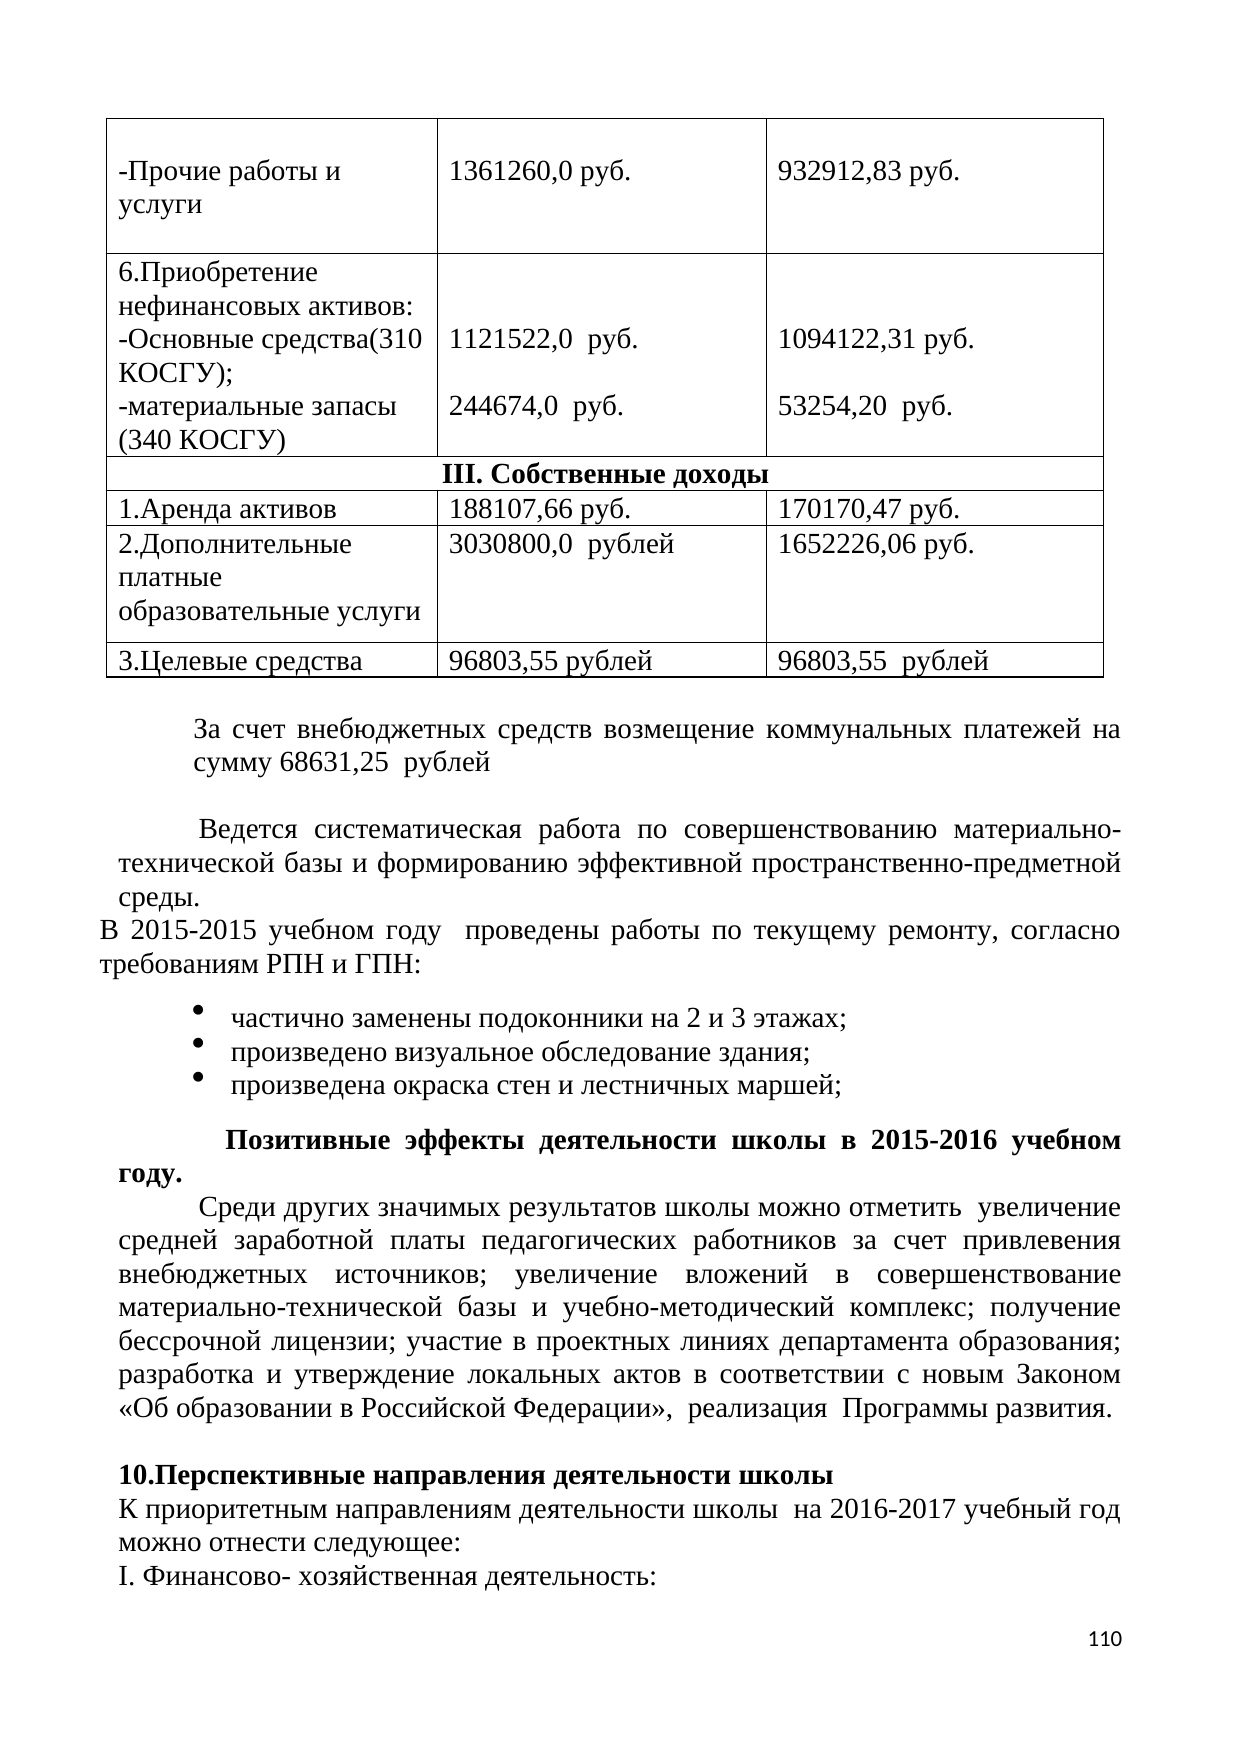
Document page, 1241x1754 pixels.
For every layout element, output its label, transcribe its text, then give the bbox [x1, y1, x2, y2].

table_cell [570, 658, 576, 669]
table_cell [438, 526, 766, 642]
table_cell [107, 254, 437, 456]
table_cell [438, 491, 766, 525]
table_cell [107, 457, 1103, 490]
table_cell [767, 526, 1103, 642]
list произведена окраска стен и лестничных маршей; [193, 1067, 1122, 1101]
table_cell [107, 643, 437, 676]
text За счет внебюджетных средств возмещение коммунальных платежей на сумму 68631,25 рублей [193, 711, 1122, 778]
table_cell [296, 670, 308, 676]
text 10.Перспективные направления деятельности школы [118, 1457, 1122, 1491]
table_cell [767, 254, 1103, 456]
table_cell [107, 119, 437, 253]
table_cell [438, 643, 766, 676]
text К приоритетным направлениям деятельности школы на 2016-2017 учебный год можно отнести следующее: [118, 1491, 1122, 1558]
list произведено визуальное обследование здания; [193, 1034, 1122, 1067]
text Среди других значимых результатов школы можно отметить увеличение средней заработной платы педагогических работников за счет привлевения внебюджетных источников; увеличение вложений в совершенствование материально-технической базы и учебно-методический комплекс; получение бессрочной лицензии; участие в проектных линиях департамента образования; разработка и утверждение локальных актов в соответствии с новым Законом «Об образовании в Российской Федерации», реализация Программы развития. [118, 1189, 1122, 1424]
text Позитивные эффекты деятельности школы в 2015-2016 учебном году. [118, 1122, 1122, 1189]
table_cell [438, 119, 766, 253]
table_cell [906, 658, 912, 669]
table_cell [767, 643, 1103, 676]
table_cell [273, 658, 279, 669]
list частично заменены подоконники на 2 и 3 этажах; [193, 1000, 1122, 1034]
text В 2015-2015 учебном году проведены работы по текущему ремонту, согласно требованиям РПН и ГПН: [99, 912, 1122, 979]
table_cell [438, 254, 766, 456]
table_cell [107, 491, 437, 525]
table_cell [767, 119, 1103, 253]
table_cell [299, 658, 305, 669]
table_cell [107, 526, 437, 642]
text I. Финансово- хозяйственная деятельность: [118, 1558, 1122, 1591]
text Ведется систематическая работа по совершенствованию материально-технической базы и формированию эффективной пространственно-предметной среды. [118, 812, 1122, 912]
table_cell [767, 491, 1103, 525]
